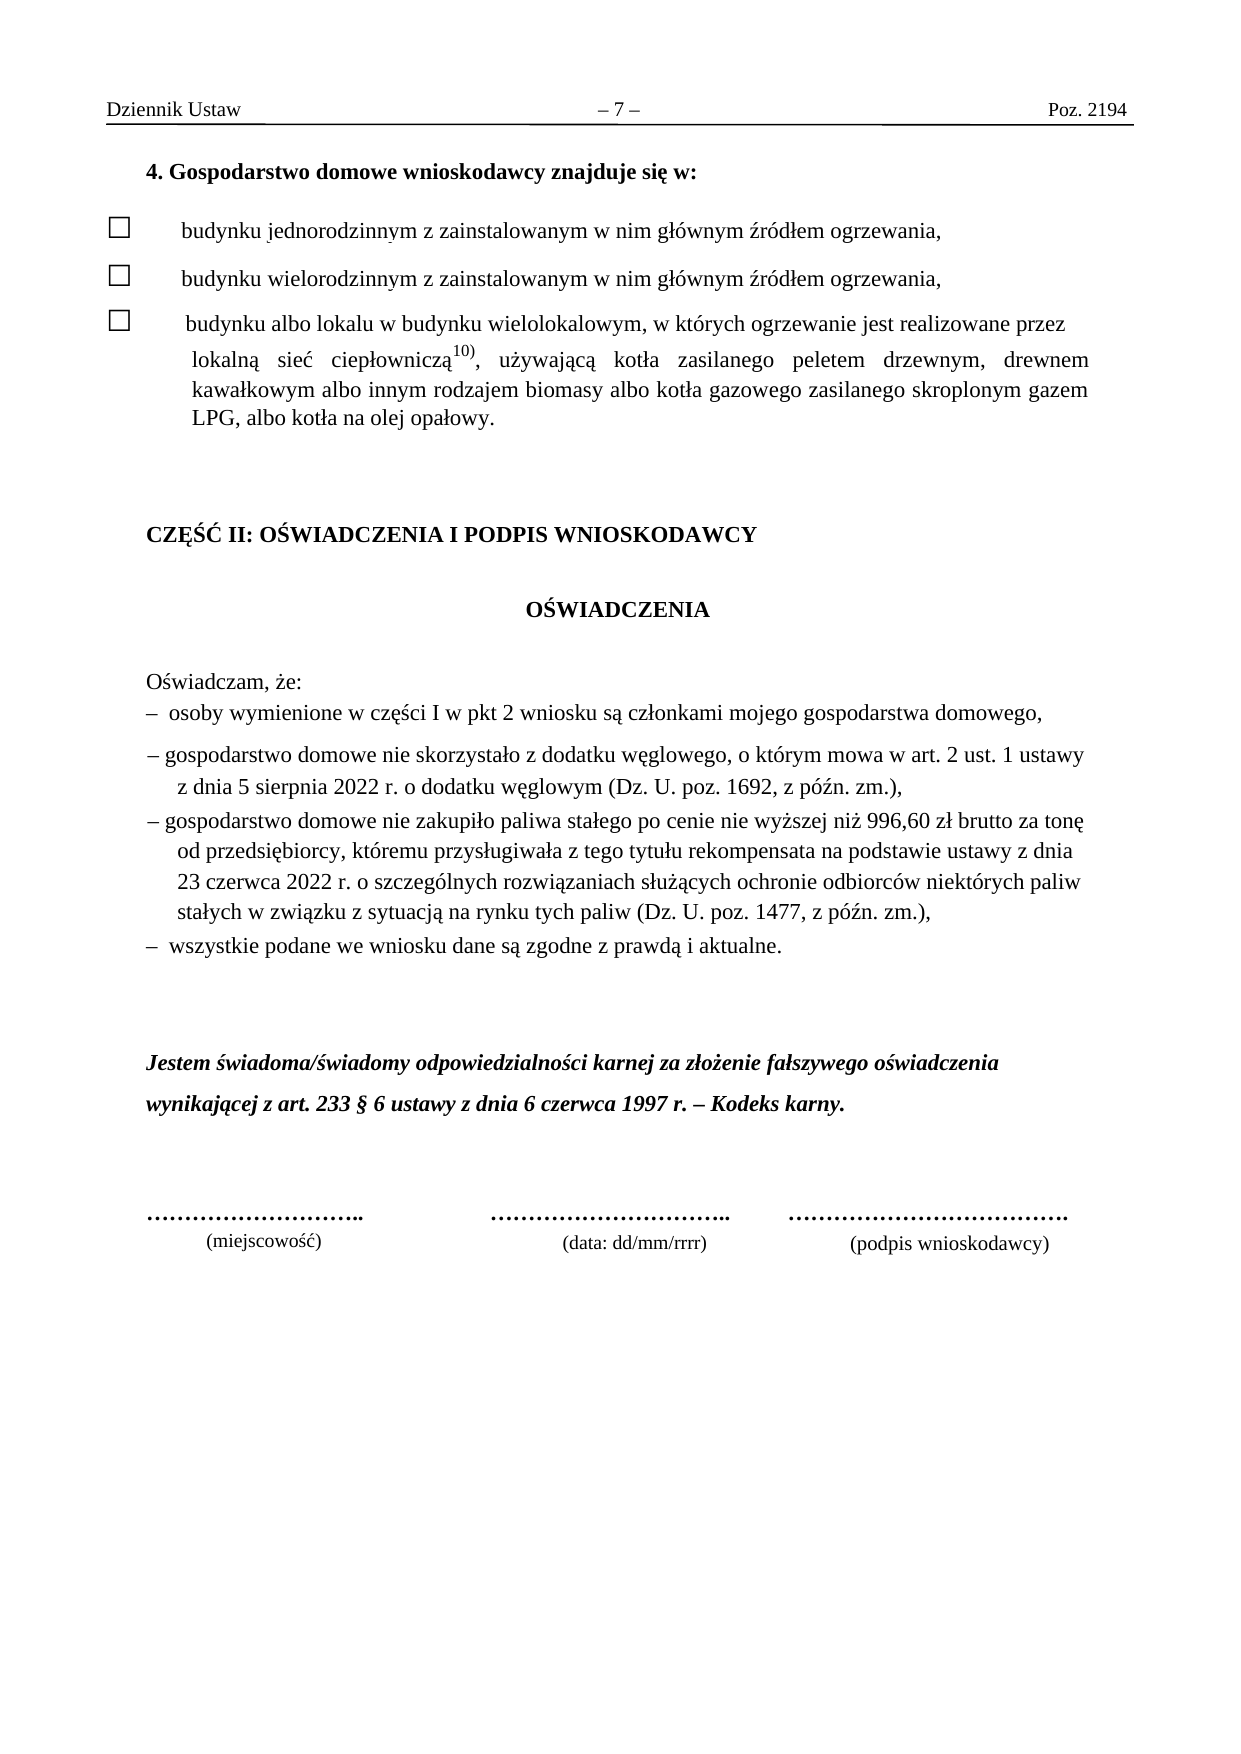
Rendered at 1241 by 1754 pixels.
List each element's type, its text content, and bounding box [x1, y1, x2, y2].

text (data: dd/mm/rrrr) [562, 1231, 775, 1254]
text CZĘŚĆ II: OŚWIADCZENIA I PODPIS WNIOSKODAWCY [146, 521, 1133, 547]
list budynku jednorodzinnym z zainstalowanym w nim głównym źródłem ogrzewania, [106, 208, 1133, 247]
list budynku albo lokalu w budynku wielolokalowym, w których ogrzewanie jest realizowane przez [106, 301, 1133, 340]
text (miejscowość) [206, 1229, 487, 1252]
text ……………………….. [146, 1199, 414, 1225]
text lokalną sieć ciepłowniczą10), używającą kotła zasilanego peletem drzewnym, drewnem kawałkowym albo innym rodzajem biomasy albo kotła gazowego zasilanego skroplonym gazem LPG, albo kotła na olej opałowy. [192, 340, 1089, 431]
text OŚWIADCZENIA [106, 596, 1129, 622]
text Jestem świadoma/świadomy odpowiedzialności karnej za złożenie fałszywego oświadczenia wynikającej z art. 233 § 6 ustawy z dnia 6 czerwca 1997 r. – Kodeks karny. [146, 1049, 1089, 1117]
text – wszystkie podane we wniosku dane są zgodne z prawdą i aktualne. [146, 932, 1133, 958]
list budynku wielorodzinnym z zainstalowanym w nim głównym źródłem ogrzewania, [106, 255, 1133, 295]
text Oświadczam, że: [146, 668, 1133, 694]
text Dziennik Ustaw – 7 – Poz. 2194 [106, 97, 1133, 121]
text – gospodarstwo domowe nie zakupiło paliwa stałego po cenie nie wyższej niż 996,60 zł brutto za tonę od przedsiębiorcy, któremu przysługiwała z tego tytułu rekompensata na podstawie ustawy z dnia 23 czerwca 2022 r. o szczególnych rozwiązaniach służących ochronie odbiorców niektórych paliw stałych w związku z sytuacją na rynku tych paliw (Dz. U. poz. 1477, z późn. zm.), [147, 807, 1089, 924]
text – gospodarstwo domowe nie skorzystało z dodatku węglowego, o którym mowa w art. 2 ust. 1 ustawy z dnia 5 sierpnia 2022 r. o dodatku węglowym (Dz. U. poz. 1692, z późn. zm.), [147, 741, 1089, 800]
text ………………………………. [787, 1199, 1133, 1225]
text ………………………….. [489, 1199, 731, 1225]
text (podpis wnioskodawcy) [850, 1231, 1133, 1255]
text 4. Gospodarstwo domowe wnioskodawcy znajduje się w: [146, 158, 1133, 184]
text – osoby wymienione w części I w pkt 2 wniosku są członkami mojego gospodarstwa domowego, [146, 699, 1133, 725]
